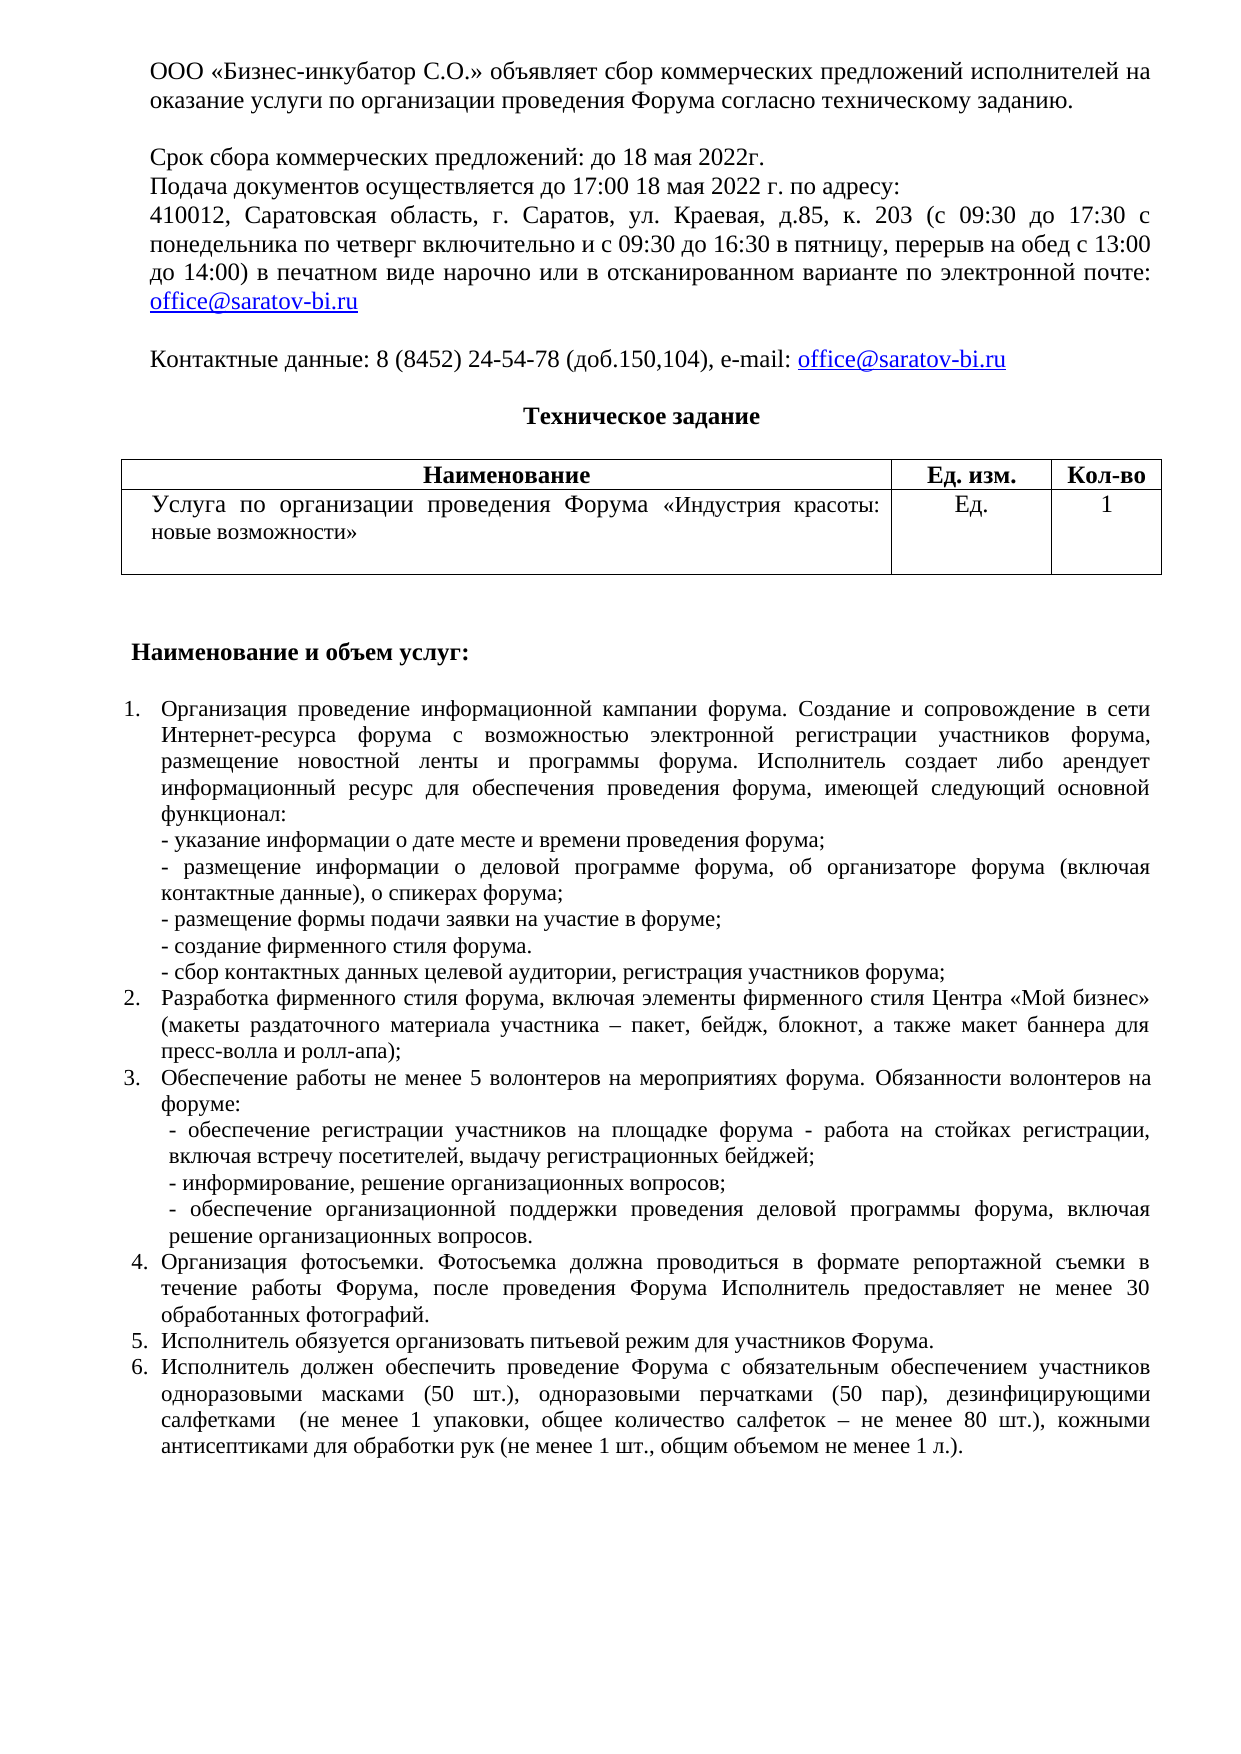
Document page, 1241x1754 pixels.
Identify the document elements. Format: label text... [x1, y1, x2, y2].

text Наименование и объем услуг: [131, 637, 1152, 666]
text Срок сбора коммерческих предложений: до 18 мая 2022г. [149, 142, 1152, 171]
text - обеспечение регистрации участников на площадке форума - работа на стойках регистрации, включая встречу посетителей, выдачу регистрационных бейджей; [169, 1116, 1152, 1169]
table_cell Ед. [892, 490, 1051, 573]
table_cell 1 [1052, 490, 1161, 573]
text Техническое задание [131, 401, 1152, 430]
list Организация фотосъемки. Фотосъемка должна проводиться в формате репортажной съемки в течение работы Форума, после проведения Форума Исполнитель предоставляет не менее 30 обработанных фотографий. [131, 1248, 1152, 1327]
list Исполнитель должен обеспечить проведение Форума с обязательным обеспечением участников одноразовыми масками (50 шт.), одноразовыми перчатками (50 пар), дезинфицирующими салфетками (не менее 1 упаковки, общее количество салфеток – не менее 80 шт.), кожными антисептиками для обработки рук (не менее 1 шт., общим объемом не менее 1 л.). [131, 1353, 1152, 1459]
text - создание фирменного стиля форума. [161, 932, 1152, 958]
list Организация проведение информационной кампании форума. Создание и сопровождение в сети Интернет-ресурса форума с возможностью электронной регистрации участников форума, размещение новостной ленты и программы форума. Исполнитель создает либо арендует информационный ресурс для обеспечения проведения форума, имеющей следующий основной функционал: [123, 694, 1152, 826]
table_cell Услуга по организации проведения Форума «Индустрия красоты: новые возможности» [122, 490, 891, 573]
text Подача документов осуществляется до 17:00 18 мая 2022 г. по адресу: [149, 171, 1152, 200]
text - указание информации о дате месте и времени проведения форума; [161, 826, 1152, 853]
table_header Ед. изм. [892, 460, 1051, 488]
text 410012, Саратовская область, г. Саратов, ул. Краевая, д.85, к. 203 (с 09:30 до 17:30 с понедельника по четверг включительно и с 09:30 до 16:30 в пятницу, перерыв на обед с 13:00 до 14:00) в печатном виде нарочно или в отсканированном варианте по электронной почте: office@saratov-bi.ru [149, 200, 1152, 315]
text Контактные данные: 8 (8452) 24-54-78 (доб.150,104), e-mail: office@saratov-bi.ru [149, 344, 1152, 372]
text - размещение формы подачи заявки на участие в форуме; [161, 905, 1152, 932]
list Исполнитель обязуется организовать питьевой режим для участников Форума. [131, 1327, 1152, 1353]
text ООО «Бизнес-инкубатор С.О.» объявляет сбор коммерческих предложений исполнителей на оказание услуги по организации проведения Форума согласно техническому заданию. [149, 56, 1152, 114]
text - размещение информации о деловой программе форума, об организаторе форума (включая контактные данные), о спикерах форума; [161, 853, 1152, 905]
list Разработка фирменного стиля форума, включая элементы фирменного стиля Центра «Мой бизнес» (макеты раздаточного материала участника – пакет, бейдж, блокнот, а также макет баннера для пресс-волла и ролл-апа); [123, 984, 1152, 1063]
table_header Наименование [122, 460, 891, 488]
list Обеспечение работы не менее 5 волонтеров на мероприятиях форума. Обязанности волонтеров на форуме: [123, 1063, 1152, 1116]
text - сбор контактных данных целевой аудитории, регистрация участников форума; [161, 958, 1152, 984]
text - информирование, решение организационных вопросов; [169, 1169, 1152, 1195]
table_header Кол-во [1052, 460, 1161, 488]
text - обеспечение организационной поддержки проведения деловой программы форума, включая решение организационных вопросов. [169, 1195, 1152, 1248]
